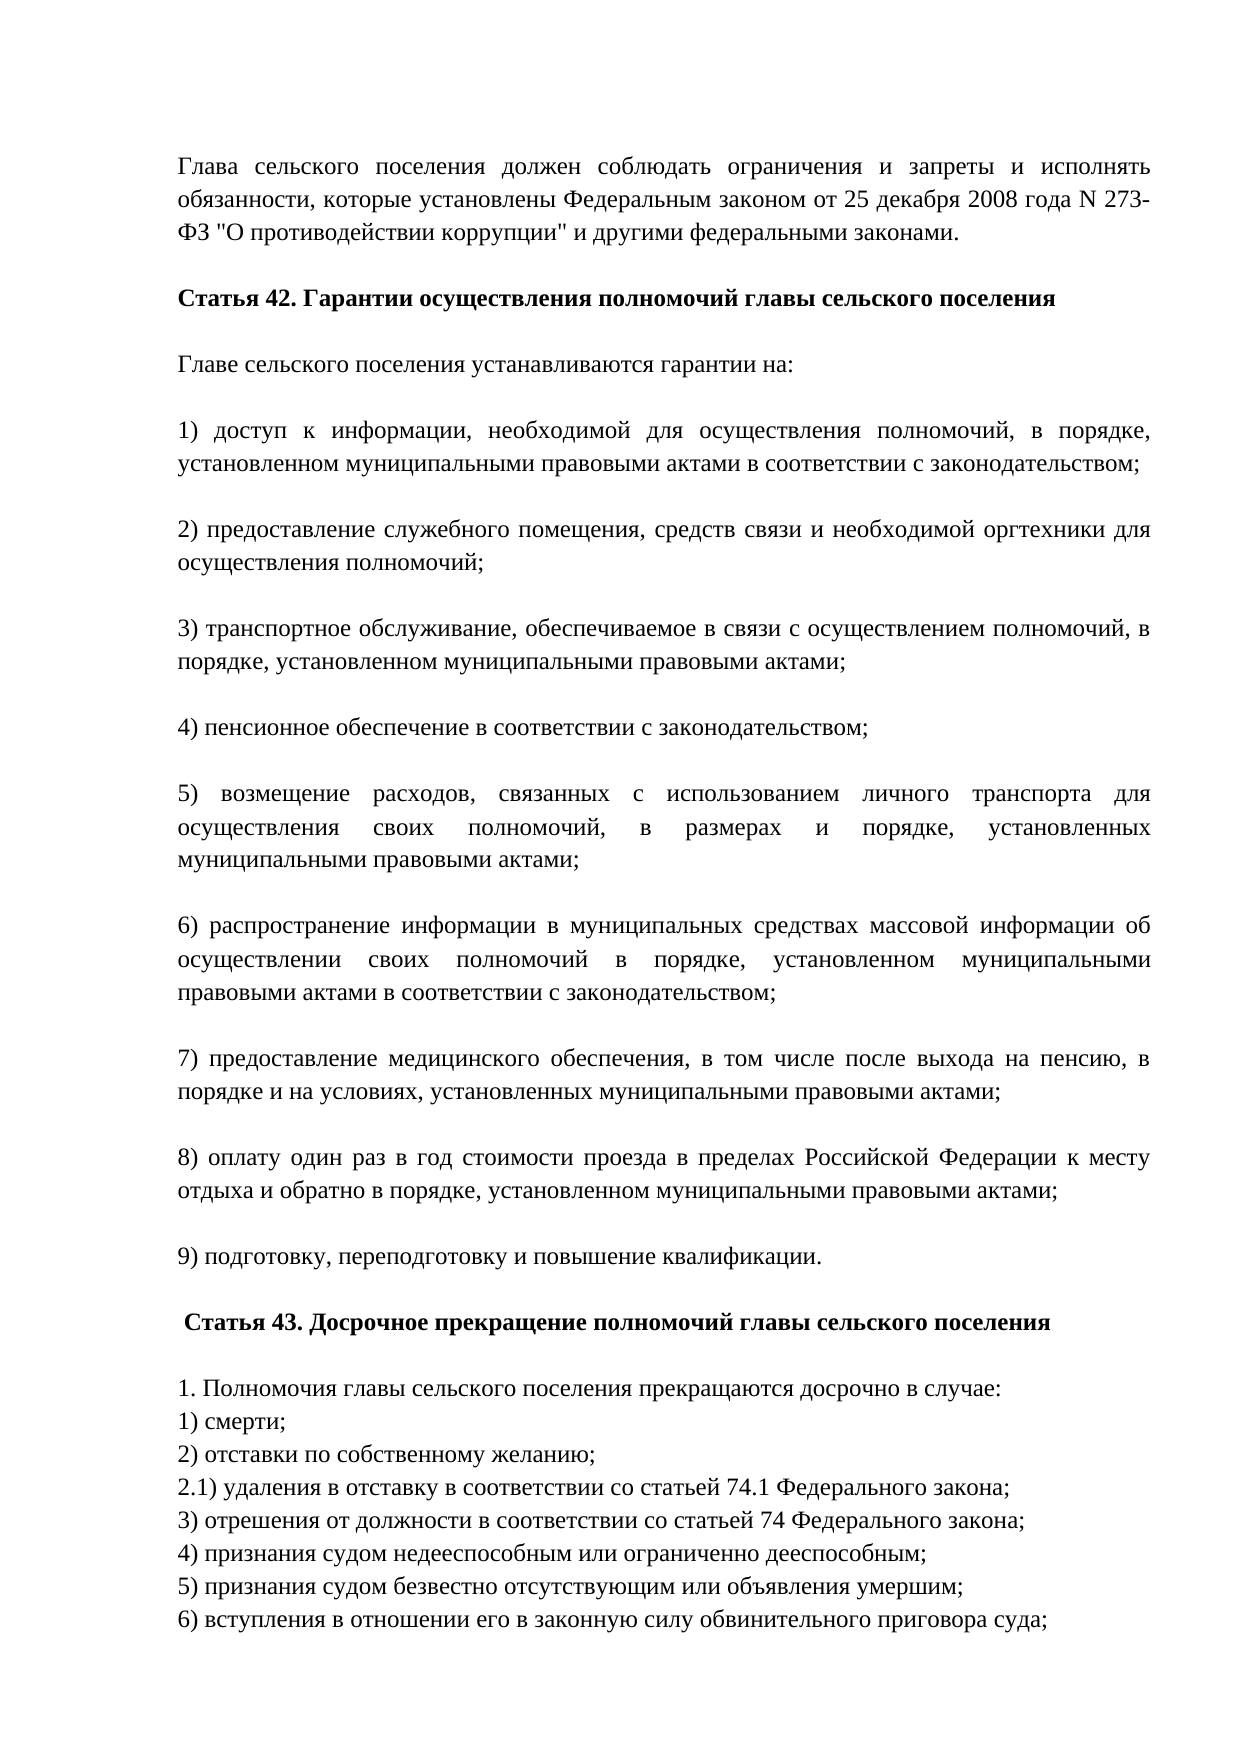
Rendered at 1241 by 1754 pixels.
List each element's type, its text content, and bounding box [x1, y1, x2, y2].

text 9) подготовку, переподготовку и повышение квалификации. [177, 1241, 1152, 1269]
text 6) распространение информации в муниципальных средствах массовой информации об осуществлении своих полномочий в порядке, установленном муниципальными правовыми актами в соответствии с законодательством; [177, 911, 1152, 1005]
text Глава сельского поселения должен соблюдать ограничения и запреты и исполнять обязанности, которые установлены Федеральным законом от 25 декабря 2008 года N 273-ФЗ "О противодействии коррупции" и другими федеральными законами. [177, 151, 1152, 246]
text 2) предоставление служебного помещения, средств связи и необходимой оргтехники для осуществления полномочий; [177, 514, 1152, 576]
text 1) смерти; [177, 1406, 1152, 1435]
text 5) возмещение расходов, связанных с использованием личного транспорта для осуществления своих полномочий, в размерах и порядке, установленных муниципальными правовыми актами; [177, 778, 1152, 873]
text Статья 42. Гарантии осуществления полномочий главы сельского поселения [177, 283, 1152, 312]
text 7) предоставление медицинского обеспечения, в том числе после выхода на пенсию, в порядке и на условиях, установленных муниципальными правовыми актами; [177, 1043, 1152, 1104]
text 3) отрешения от должности в соответствии со статьей 74 Федерального закона; [177, 1505, 1152, 1534]
text 4) признания судом недееспособным или ограниченно дееспособным; [177, 1538, 1152, 1567]
text 4) пенсионное обеспечение в соответствии с законодательством; [177, 712, 1152, 741]
text 3) транспортное обслуживание, обеспечиваемое в связи с осуществлением полномочий, в порядке, установленном муниципальными правовыми актами; [177, 613, 1152, 675]
text Статья 43. Досрочное прекращение полномочий главы сельского поселения [177, 1307, 1152, 1336]
text 8) оплату один раз в год стоимости проезда в пределах Российской Федерации к месту отдыха и обратно в порядке, установленном муниципальными правовыми актами; [177, 1142, 1152, 1203]
text 1. Полномочия главы сельского поселения прекращаются досрочно в случае: [177, 1373, 1152, 1402]
text 1) доступ к информации, необходимой для осуществления полномочий, в порядке, установленном муниципальными правовыми актами в соответствии с законодательством; [177, 415, 1152, 477]
text 2) отставки по собственному желанию; [177, 1439, 1152, 1468]
text 2.1) удаления в отставку в соответствии со статьей 74.1 Федерального закона; [177, 1472, 1152, 1501]
text Главе сельского поселения устанавливаются гарантии на: [177, 349, 1152, 378]
text 6) вступления в отношении его в законную силу обвинительного приговора суда; [177, 1604, 1152, 1633]
text 5) признания судом безвестно отсутствующим или объявления умершим; [177, 1571, 1152, 1600]
